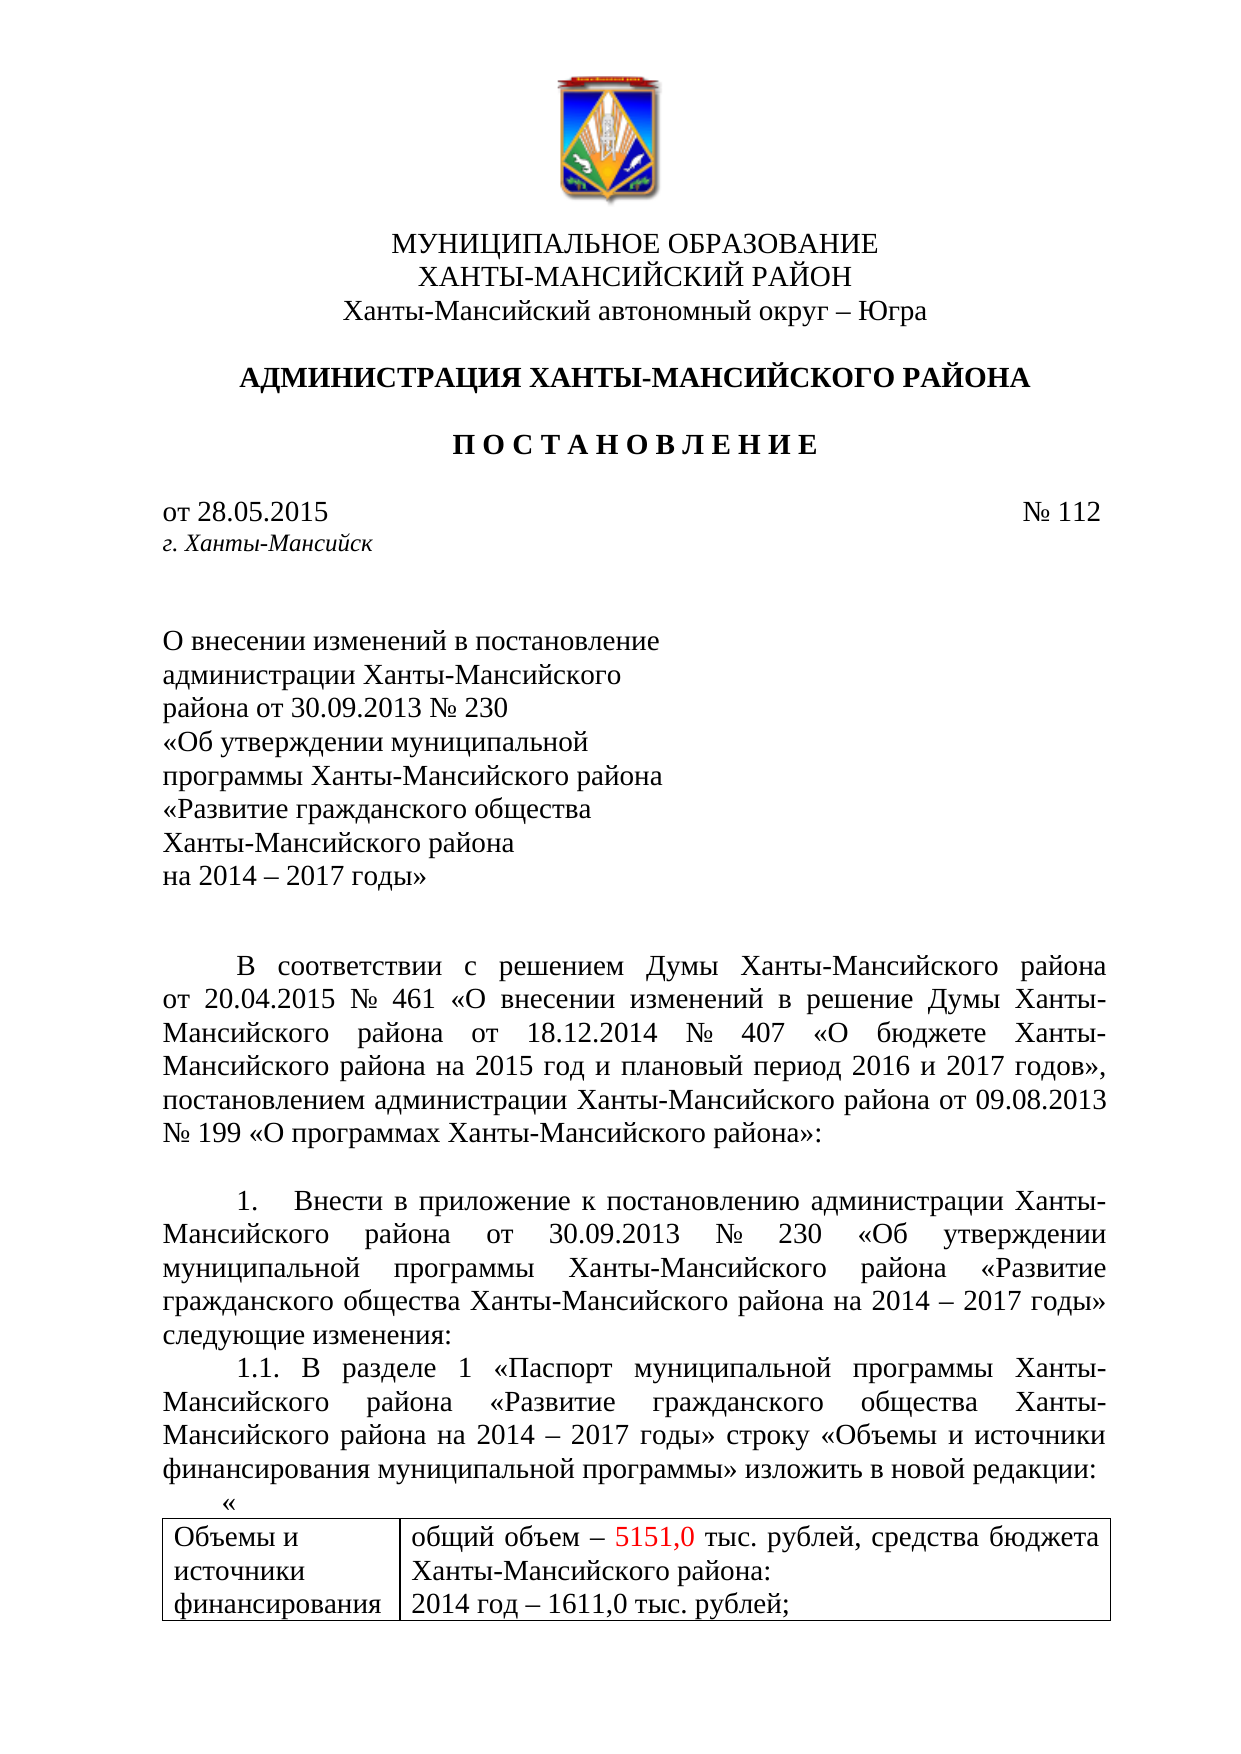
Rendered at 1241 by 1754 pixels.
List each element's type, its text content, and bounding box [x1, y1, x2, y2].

text П О С Т А Н О В Л Е Н И Е [162, 427, 1107, 461]
text « [162, 1484, 1107, 1518]
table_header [163, 1519, 399, 1620]
text АДМИНИСТРАЦИЯ ХАНТЫ-МАНСИЙСКОГО РАЙОНА [162, 360, 1107, 393]
text В соответствии с решением Думы Ханты-Мансийского района от 20.04.2015 № 461 «О внесении изменений в решение Думы Ханты-Мансийского района от 18.12.2014 № 407 «О бюджете Ханты-Мансийского района на 2015 год и плановый период 2016 и 2017 годов», постановлением администрации Ханты-Мансийского района от 09.08.2013 № 199 «О программах Ханты-Мансийского района»: [162, 948, 1107, 1149]
list Внести в приложение к постановлению администрации Ханты-Мансийского района от 30.09.2013 № 230 «Об утверждении муниципальной программы Ханты-Мансийского района «Развитие гражданского общества Ханты-Мансийского района на 2014 – 2017 годы» следующие изменения: [162, 1183, 1107, 1350]
text О внесении изменений в постановление [162, 623, 1107, 657]
text г. Ханты-Мансийск [162, 528, 1107, 556]
text «Об утверждении муниципальной [162, 724, 1107, 758]
text от 28.05.2015 № 112 [162, 494, 1107, 528]
text 1.1. В разделе 1 «Паспорт муниципальной программы Ханты-Мансийского района «Развитие гражданского общества Ханты-Мансийского района на 2014 – 2017 годы» строку «Объемы и источники финансирования муниципальной программы» изложить в новой редакции: [162, 1350, 1107, 1484]
text района от 30.09.2013 № 230 [162, 691, 1107, 724]
text МУНИЦИПАЛЬНОЕ ОБРАЗОВАНИЕ [162, 226, 1107, 259]
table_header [401, 1519, 1110, 1620]
picture [556, 76, 662, 205]
text программы Ханты-Мансийского района [162, 758, 1107, 791]
text на 2014 – 2017 годы» [162, 858, 1107, 892]
text «Развитие гражданского общества [162, 791, 1107, 825]
text Ханты-Мансийский автономный округ – Югра [162, 293, 1107, 326]
text ХАНТЫ-МАНСИЙСКИЙ РАЙОН [162, 259, 1107, 293]
text администрации Ханты-Мансийского [162, 657, 1107, 691]
text Ханты-Мансийского района [162, 825, 1107, 858]
